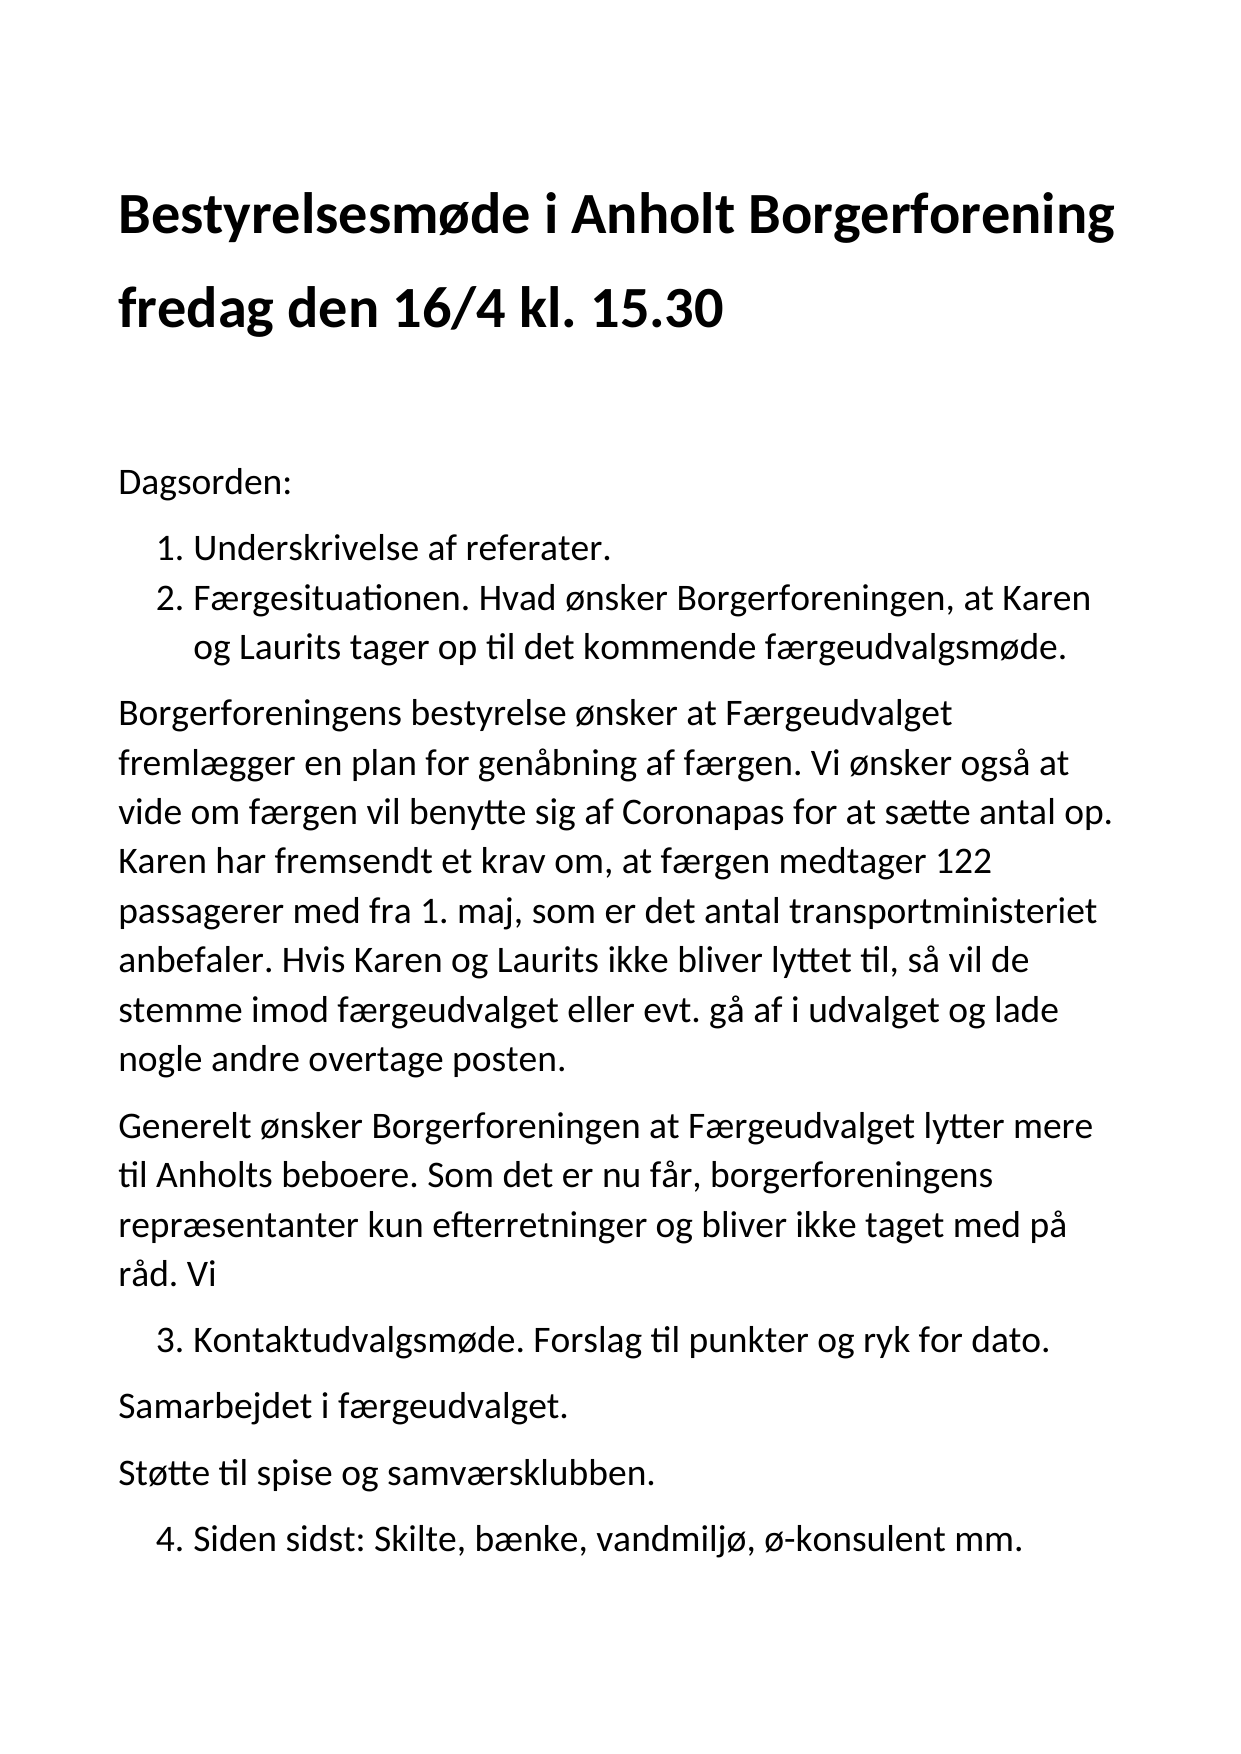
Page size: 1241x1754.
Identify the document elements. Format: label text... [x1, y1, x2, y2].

text Dagsorden: [118, 458, 1122, 504]
text Borgerforeningens bestyrelse ønsker at Færgeudvalget fremlægger en plan for genåbning af færgen. Vi ønsker også at vide om færgen vil benytte sig af Coronapas for at sætte antal op. Karen har fremsendt et krav om, at færgen medtager 122 passagerer med fra 1. maj, som er det antal transportministeriet anbefaler. Hvis Karen og Laurits ikke bliver lyttet til, så vil de stemme imod færgeudvalget eller evt. gå af i udvalget og lade nogle andre overtage posten. [118, 689, 1122, 1081]
list Underskrivelse af referater. [156, 524, 1122, 570]
text Generelt ønsker Borgerforeningen at Færgeudvalget lytter mere til Anholts beboere. Som det er nu får, borgerforeningens repræsentanter kun efterretninger og bliver ikke taget med på råd. Vi [118, 1102, 1122, 1296]
list Færgesituationen. Hvad ønsker Borgerforeningen, at Karen og Laurits tager op til det kommende færgeudvalgsmøde. [156, 573, 1122, 669]
text fredag den 16/4 kl. 15.30 [118, 271, 1122, 342]
text Støtte til spise og samværsklubben. [118, 1448, 1122, 1494]
list Siden sidst: Skilte, bænke, vandmiljø, ø-konsulent mm. [156, 1514, 1122, 1560]
list Kontaktudvalgsmøde. Forslag til punkter og ryk for dato. [156, 1316, 1122, 1362]
text Samarbejdet i færgeudvalget. [118, 1382, 1122, 1428]
text Bestyrelsesmøde i Anholt Borgerforening [118, 177, 1122, 248]
